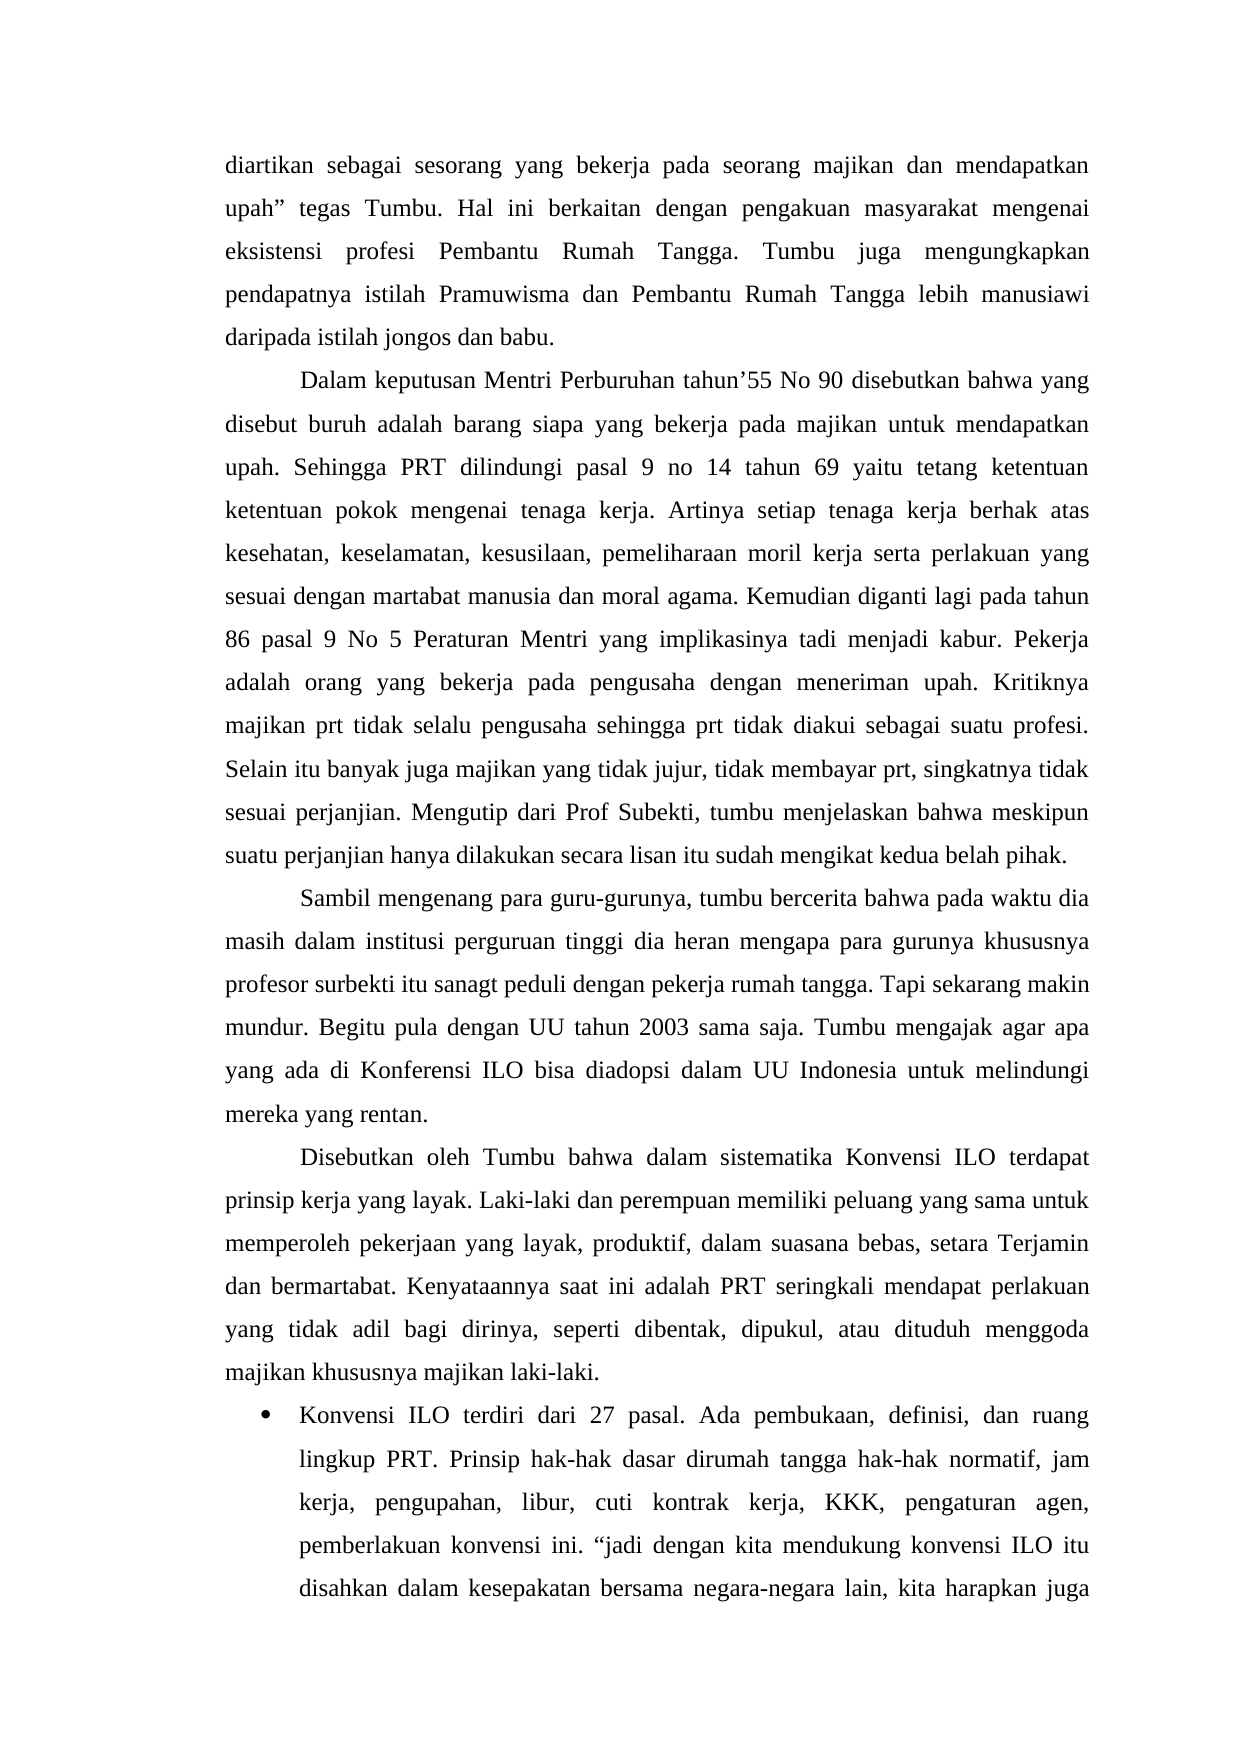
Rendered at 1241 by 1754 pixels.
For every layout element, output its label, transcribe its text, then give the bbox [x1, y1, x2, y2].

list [225, 150, 1090, 351]
list Sambil mengenang para guru-gurunya, tumbu bercerita bahwa pada waktu dia masih dalam institusi perguruan tinggi dia heran mengapa para gurunya khususnya profesor surbekti itu sanagt peduli dengan pekerja rumah tangga. Tapi sekarang makin mundur. Begitu pula dengan UU tahun 2003 sama saja. Tumbu mengajak agar apa yang ada di Konferensi ILO bisa diadopsi dalam UU Indonesia untuk melindungi mereka yang rentan. [225, 883, 1090, 1127]
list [261, 1401, 1090, 1602]
list Dalam keputusan Mentri Perburuhan tahun’55 No 90 disebutkan bahwa yang disebut buruh adalah barang siapa yang bekerja pada majikan untuk mendapatkan upah. Sehingga PRT dilindungi pasal 9 no 14 tahun 69 yaitu tetang ketentuan ketentuan pokok mengenai tenaga kerja. Artinya setiap tenaga kerja berhak atas kesehatan, keselamatan, kesusilaan, pemeliharaan moril kerja serta perlakuan yang sesuai dengan martabat manusia dan moral agama. Kemudian diganti lagi pada tahun 86 pasal 9 No 5 Peraturan Mentri yang implikasinya tadi menjadi kabur. Pekerja adalah orang yang bekerja pada pengusaha dengan meneriman upah. Kritiknya majikan prt tidak selalu pengusaha sehingga prt tidak diakui sebagai suatu profesi. Selain itu banyak juga majikan yang tidak jujur, tidak membayar prt, singkatnya tidak sesuai perjanjian. Mengutip dari Prof Subekti, tumbu menjelaskan bahwa meskipun suatu perjanjian hanya dilakukan secara lisan itu sudah mengikat kedua belah pihak. [225, 366, 1090, 869]
list Disebutkan oleh Tumbu bahwa dalam sistematika Konvensi ILO terdapat prinsip kerja yang layak. Laki-laki dan perempuan memiliki peluang yang sama untuk memperoleh pekerjaan yang layak, produktif, dalam suasana bebas, setara Terjamin dan bermartabat. Kenyataannya saat ini adalah PRT seringkali mendapat perlakuan yang tidak adil bagi dirinya, seperti dibentak, dipukul, atau dituduh menggoda majikan khususnya majikan laki-laki. [225, 1142, 1090, 1386]
